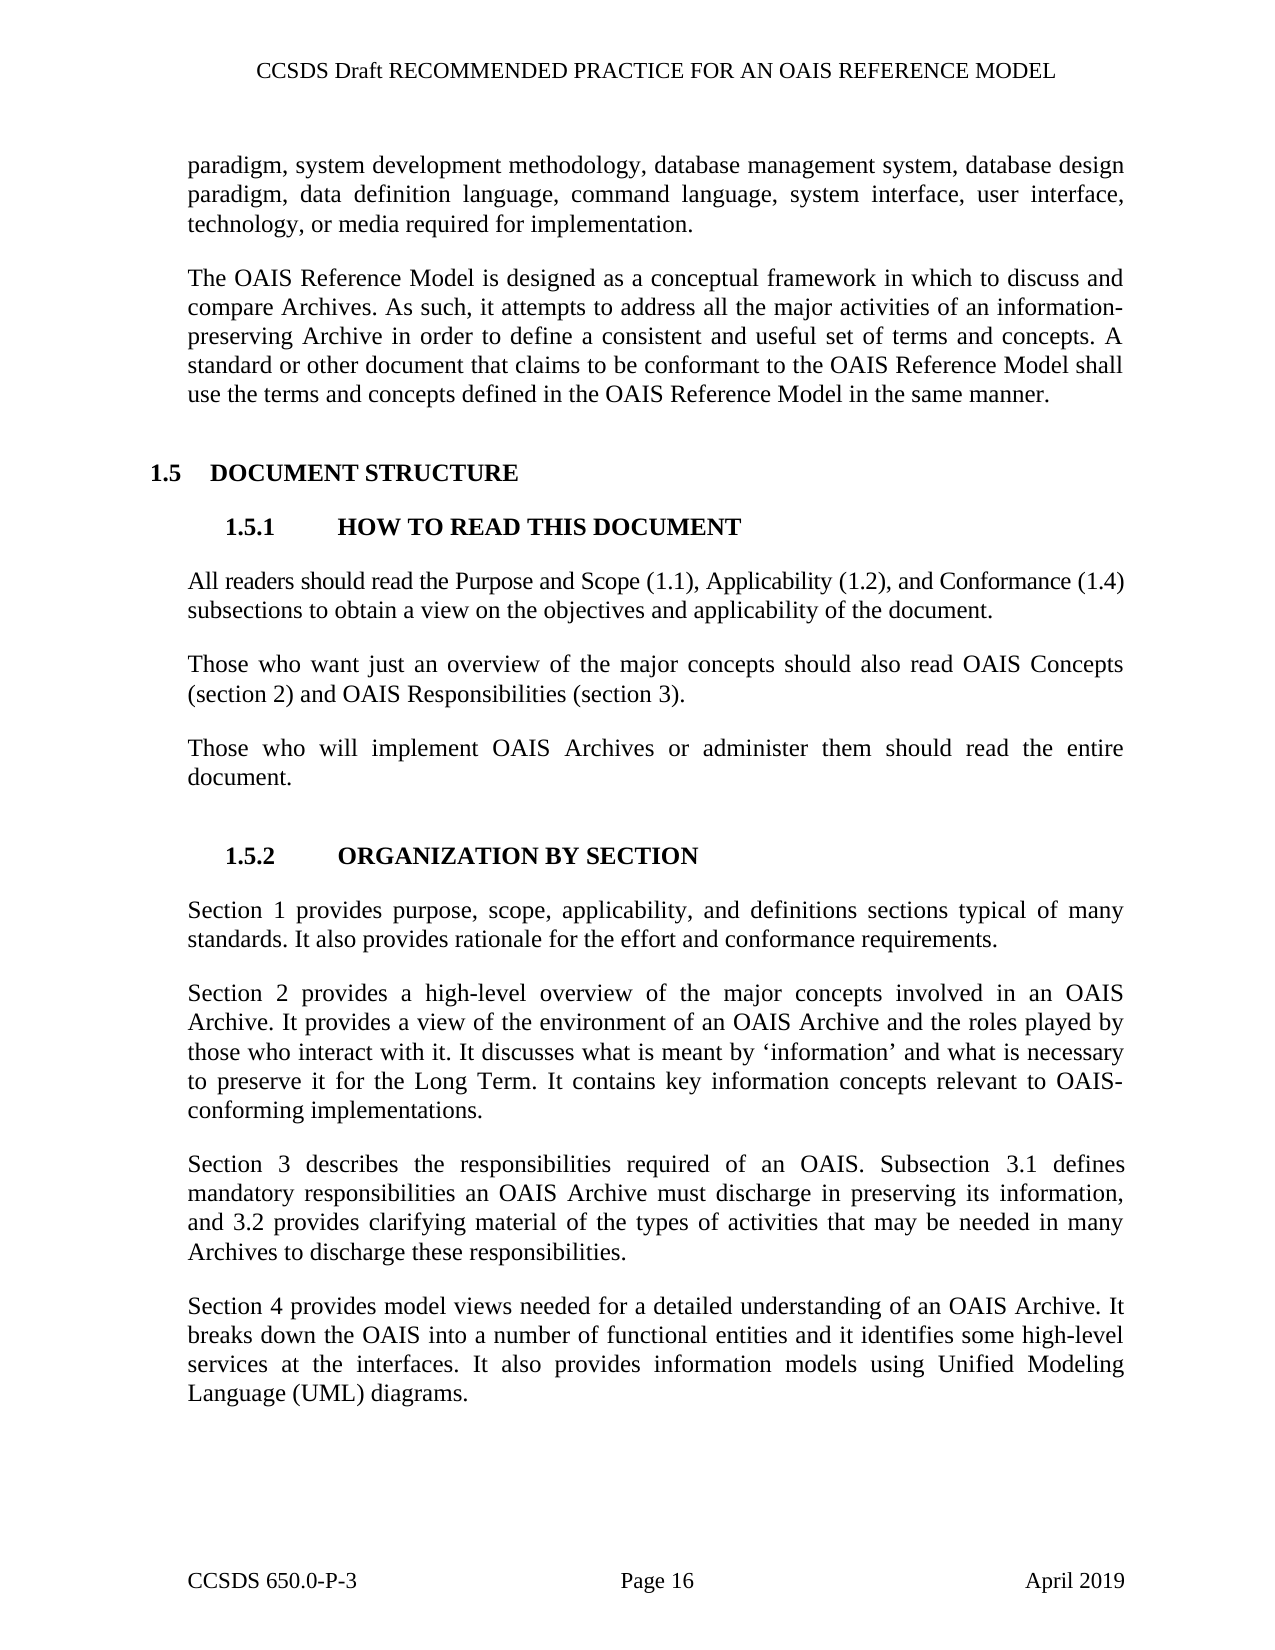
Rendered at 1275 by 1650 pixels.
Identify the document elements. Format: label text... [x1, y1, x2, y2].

text Section 1 provides purpose, scope, applicability, and definitions sections typical of many standards. It also provides rationale for the effort and conformance requirements. [187, 894, 1125, 953]
subtitle Organization by Section [225, 841, 1125, 869]
text Section 2 provides a high-level overview of the major concepts involved in an OAIS Archive. It provides a view of the environment of an OAIS Archive and the roles played by those who interact with it. It discusses what is meant by ‘information’ and what is necessary to preserve it for the Long Term. It contains key information concepts relevant to OAIS-conforming implementations. [187, 978, 1125, 1124]
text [187, 150, 1125, 237]
text The OAIS Reference Model is designed as a conceptual framework in which to discuss and compare Archives. As such, it attempts to address all the major activities of an information-preserving Archive in order to define a consistent and useful set of terms and concepts. A standard or other document that claims to be conformant to the OAIS Reference Model shall use the terms and concepts defined in the OAIS Reference Model in the same manner. [187, 262, 1125, 408]
subtitle How to Read This Document [225, 512, 1125, 541]
text Those who will implement OAIS Archives or administer them should read the entire document. [187, 732, 1125, 791]
text Those who want just an overview of the major concepts should also read OAIS Concepts (section 2) and OAIS Responsibilities (section 3). [187, 649, 1125, 707]
text Section 4 provides model views needed for a detailed understanding of an OAIS Archive. It breaks down the OAIS into a number of functional entities and it identifies some high-level services at the interfaces. It also provides information models using Unified Modeling Language (UML) diagrams. [187, 1290, 1125, 1407]
subtitle DOCUMENT STRUCTURE [150, 458, 1125, 487]
text Section 3 describes the responsibilities required of an OAIS. Subsection 3.1 defines mandatory responsibilities an OAIS Archive must discharge in preserving its information, and 3.2 provides clarifying material of the types of activities that may be needed in many Archives to discharge these responsibilities. [187, 1149, 1125, 1265]
text All readers should read the Purpose and Scope (1.1), Applicability (1.2), and Conformance (1.4) subsections to obtain a view on the objectives and applicability of the document. [187, 566, 1125, 624]
